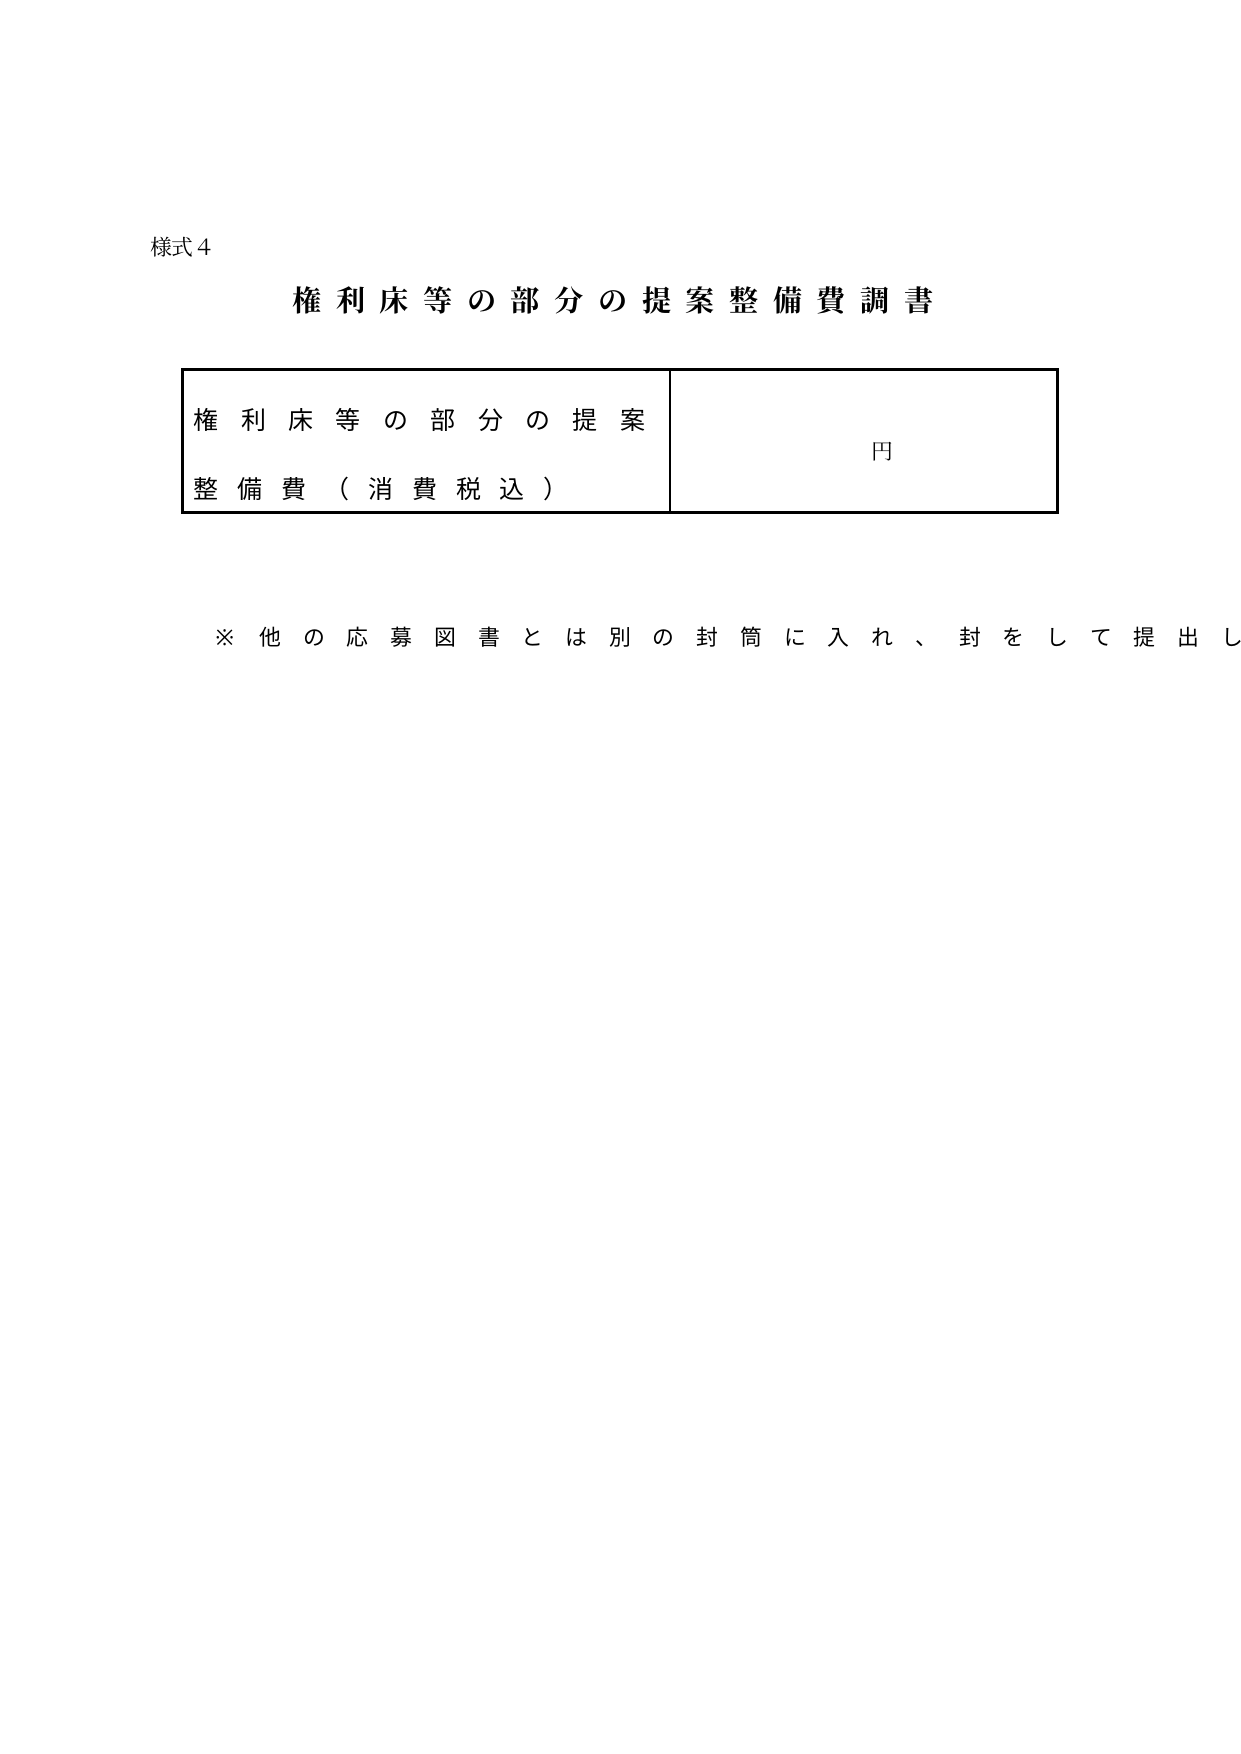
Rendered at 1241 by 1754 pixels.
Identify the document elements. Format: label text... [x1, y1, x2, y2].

text ※他の応募図書とは別の封筒に入れ、封をして提出してください。 [150, 619, 1090, 654]
table_header 円 [671, 371, 1056, 511]
table_header 権利床等の部分の提案整備費（消費税込） [184, 371, 669, 511]
text 様式４ [150, 229, 1090, 263]
text 権利床等の部分の提案整備費調書 [150, 263, 1090, 333]
